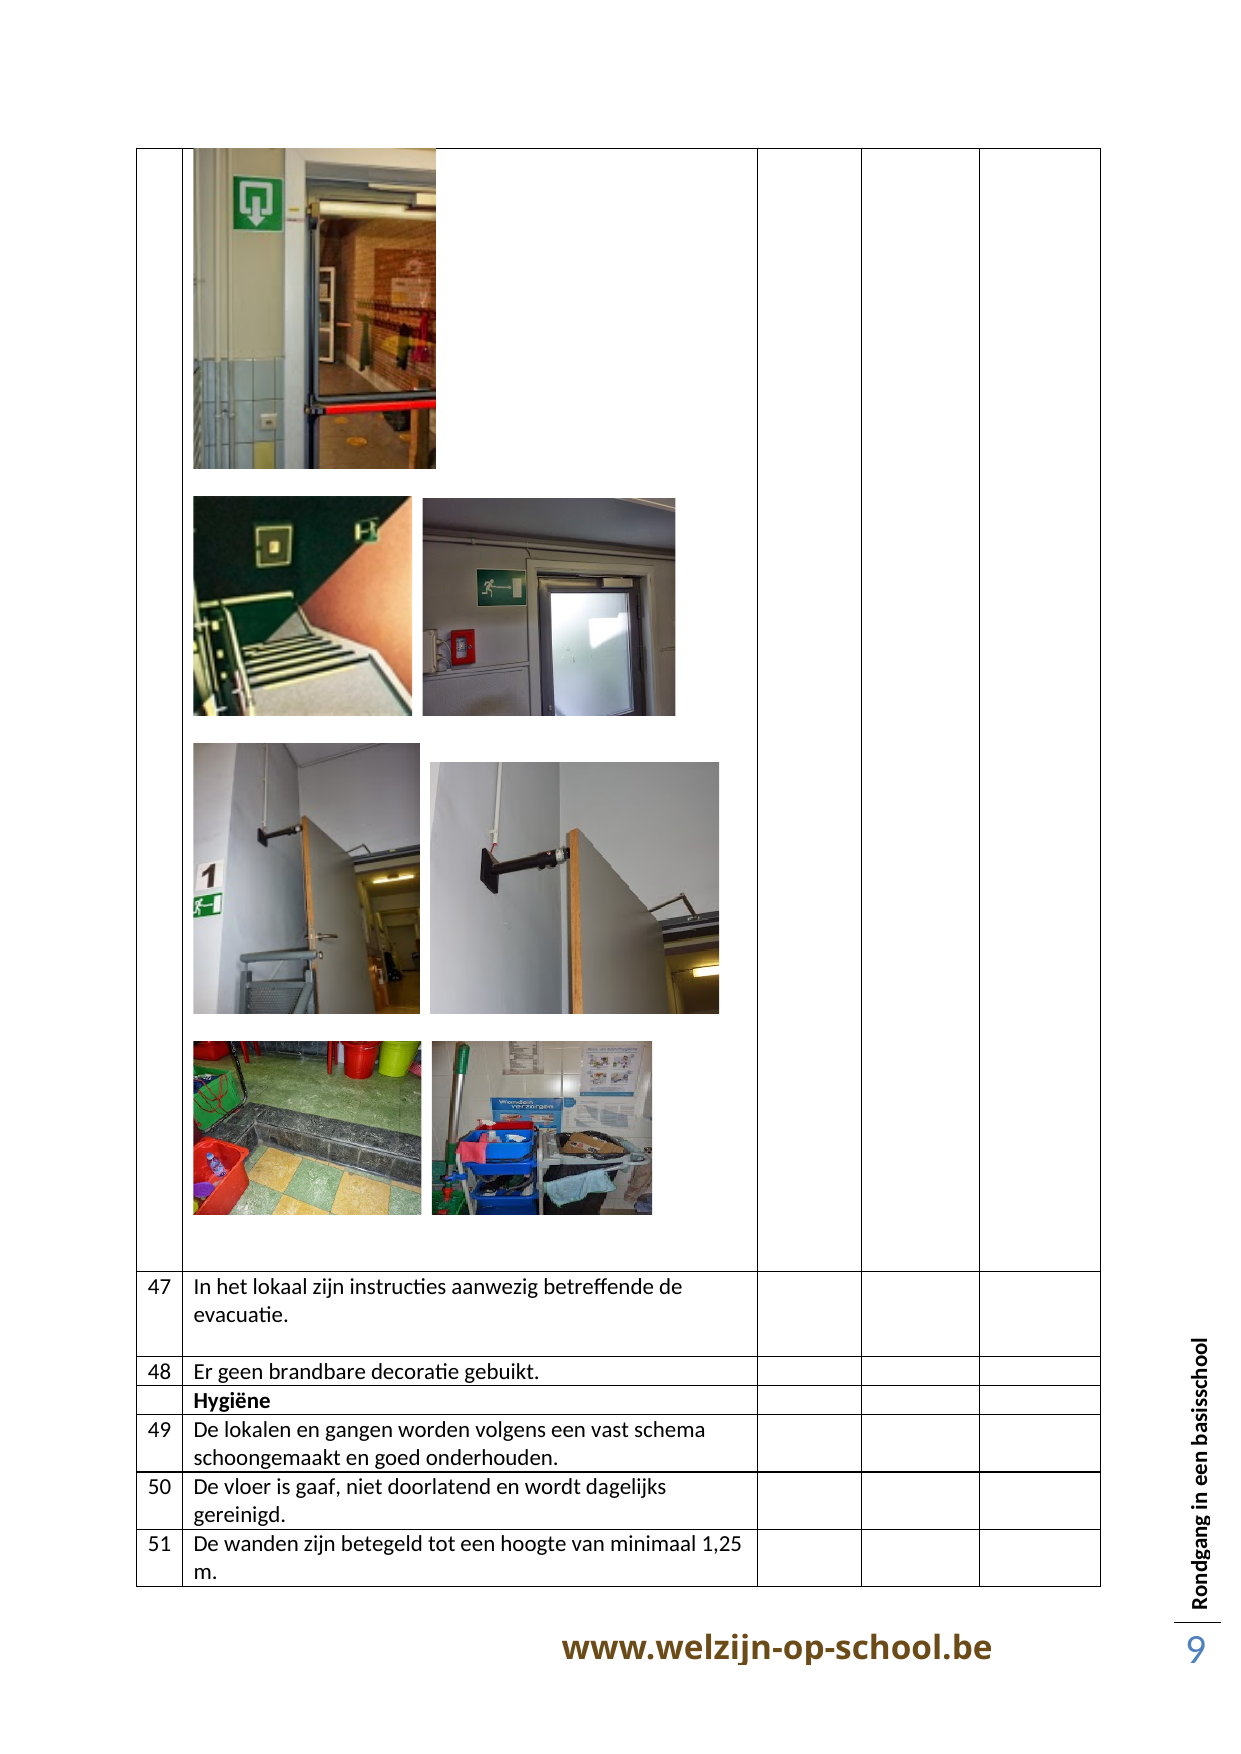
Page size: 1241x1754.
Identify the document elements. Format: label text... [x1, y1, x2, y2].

table_cell [862, 1530, 979, 1586]
table_cell [862, 1473, 979, 1528]
table_cell [862, 1386, 979, 1414]
picture [193, 496, 413, 716]
table_cell 48 [137, 1357, 182, 1385]
table_cell [980, 149, 1100, 1271]
table_cell [758, 1415, 861, 1471]
picture [422, 498, 676, 716]
table_cell [862, 1357, 979, 1385]
table_cell [980, 1415, 1100, 1471]
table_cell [183, 149, 757, 1271]
table_cell [862, 1415, 979, 1471]
table_cell [758, 1473, 861, 1528]
table_cell [137, 1386, 182, 1414]
table_cell De wanden zijn betegeld tot een hoogte van minimaal 1,25 m. [183, 1530, 757, 1586]
table_cell De vloer is gaaf, niet doorlatend en wordt dagelijks gereinigd. [183, 1473, 757, 1528]
table_cell 50 [137, 1473, 182, 1528]
table_cell Hygiëne [183, 1386, 757, 1414]
table_cell [980, 1530, 1100, 1586]
table_cell 47 [137, 1272, 182, 1356]
table_cell [980, 1473, 1100, 1528]
table_cell [862, 1272, 979, 1356]
table_cell [758, 1530, 861, 1586]
table_cell Er geen brandbare decoratie gebuikt. [183, 1357, 757, 1385]
table_cell 51 [137, 1530, 182, 1586]
table_cell [980, 1357, 1100, 1385]
table_cell [758, 1386, 861, 1414]
table_cell De lokalen en gangen worden volgens een vast schema schoongemaakt en goed onderhouden. [183, 1415, 757, 1471]
picture [430, 762, 720, 1014]
picture [193, 743, 420, 1014]
table_cell [758, 149, 861, 1271]
table_cell 46 [137, 149, 182, 1271]
picture [193, 148, 436, 469]
picture [193, 1041, 422, 1215]
table_cell [980, 1386, 1100, 1414]
table_cell 49 [137, 1415, 182, 1471]
table_cell [980, 1272, 1100, 1356]
table_cell [758, 1357, 861, 1385]
picture [431, 1041, 653, 1215]
table_cell In het lokaal zijn instructies aanwezig betreffende de evacuatie. [183, 1272, 757, 1356]
table_cell [862, 149, 979, 1271]
table_cell [758, 1272, 861, 1356]
